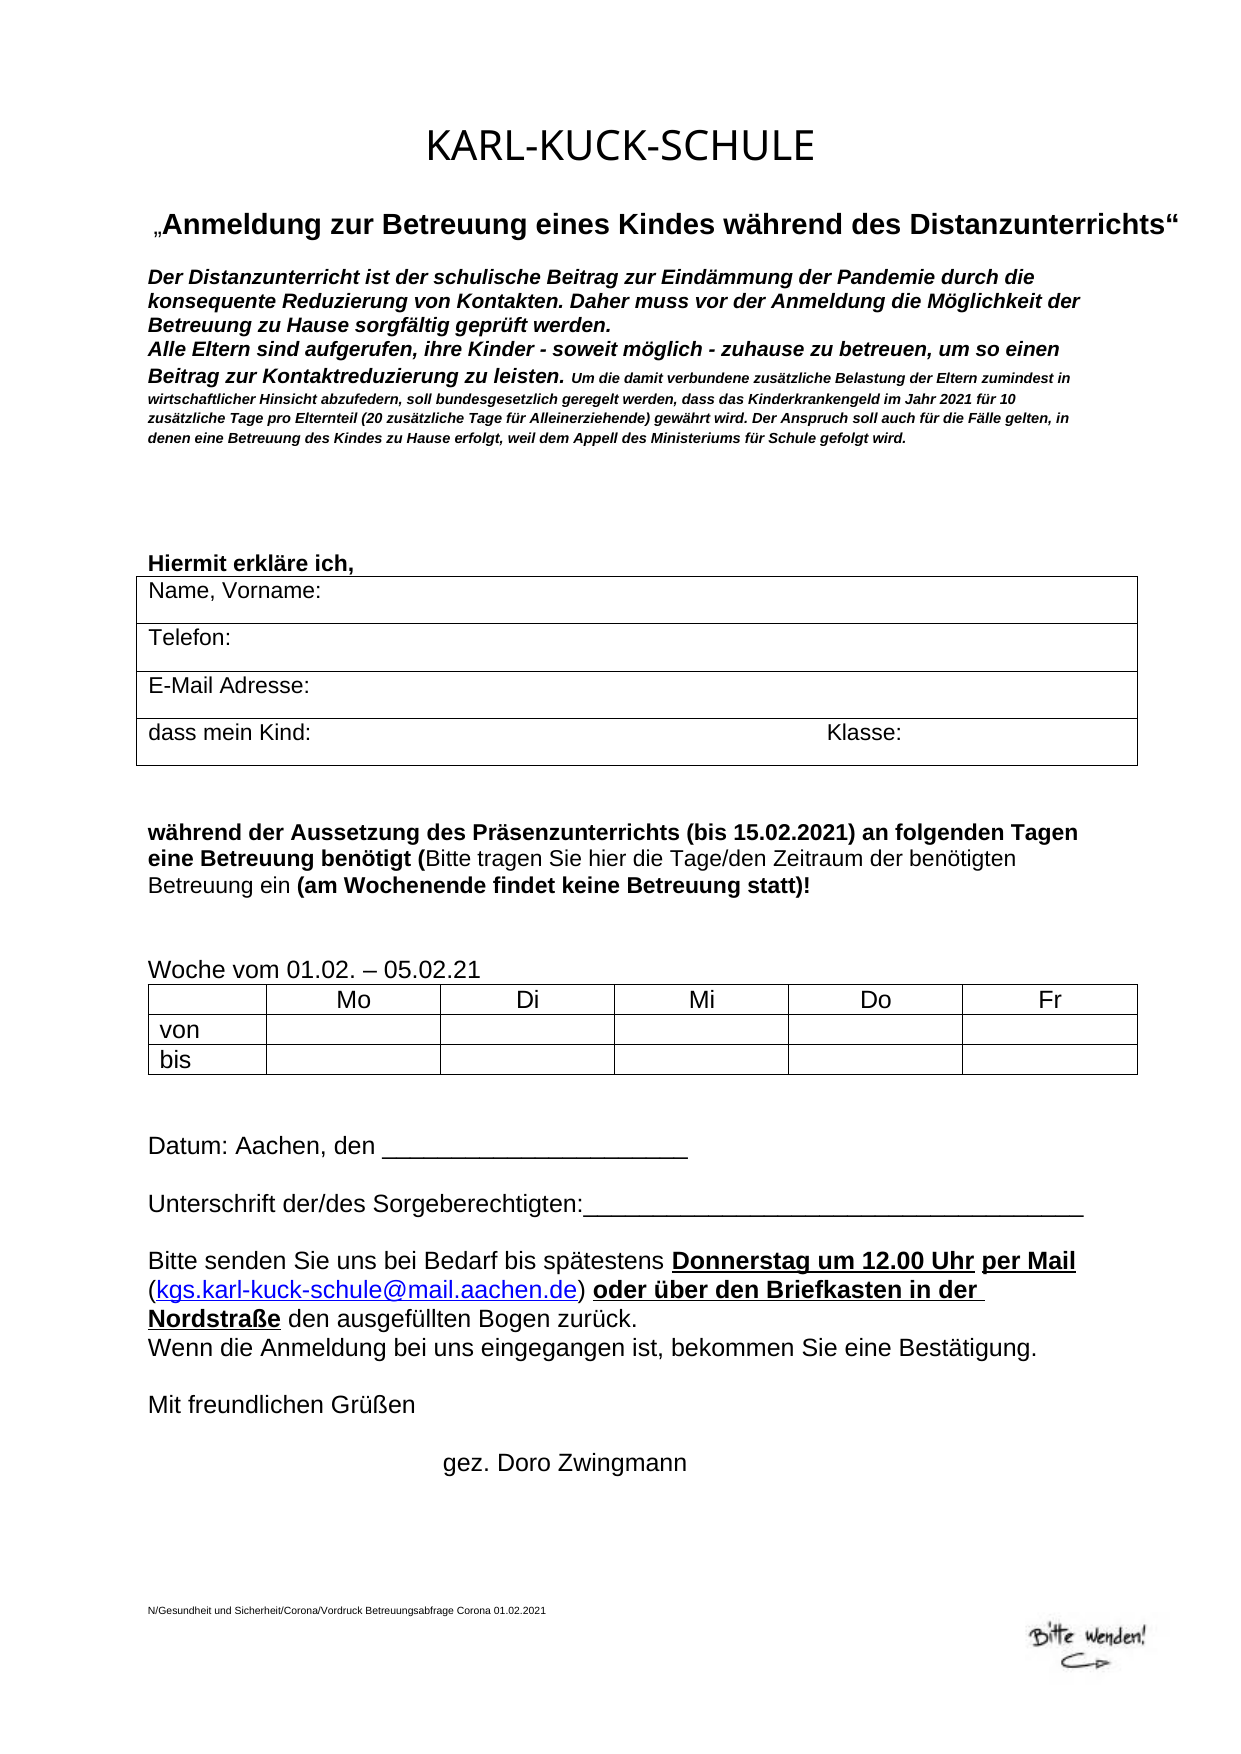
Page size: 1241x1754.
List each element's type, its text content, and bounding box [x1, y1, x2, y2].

text Der Distanzunterricht ist der schulische Beitrag zur Eindämmung der Pandemie durch die konsequente Reduzierung von Kontakten. Daher muss vor der Anmeldung die Möglichkeit der Betreuung zu Hause sorgfältig geprüft werden. [148, 265, 1093, 337]
table_cell [267, 1045, 440, 1073]
text Mit freundlichen Grüßen [148, 1390, 1093, 1419]
picture [954, 1542, 1220, 1754]
table_cell dass mein Kind: Klasse: [137, 719, 1137, 765]
text Wenn die Anmeldung bei uns eingegangen ist, bekommen Sie eine Bestätigung. [148, 1333, 1093, 1361]
table_cell [267, 1015, 440, 1044]
text Hiermit erkläre ich, [148, 549, 1093, 576]
table_cell [441, 1015, 614, 1044]
text Datum: Aachen, den ______________________ [148, 1131, 1093, 1160]
table_cell bis [149, 1045, 266, 1073]
text Unterschrift der/des Sorgeberechtigten:____________________________________ [148, 1189, 1093, 1218]
table_cell [963, 1045, 1137, 1073]
table_header Name, Vorname: [137, 577, 1137, 623]
text Woche vom 01.02. – 05.02.21 [148, 955, 1093, 984]
table_cell [615, 1015, 788, 1044]
text Bitte senden Sie uns bei Bedarf bis spätestens Donnerstag um 12.00 Uhr per Mail (kgs.karl-kuck-schule@mail.aachen.de) oder über den Briefkasten in der Nordstraße den ausgefüllten Bogen zurück. [148, 1246, 1093, 1333]
table_cell von [149, 1015, 266, 1044]
table_cell [615, 1045, 788, 1073]
text Alle Eltern sind aufgerufen, ihre Kinder - soweit möglich - zuhause zu betreuen, um so einen Beitrag zur Kontaktreduzierung zu leisten. Um die damit verbundene zusätzliche Belastung der Eltern zumindest in wirtschaftlicher Hinsicht abzufedern, soll bundesgesetzlich geregelt werden, dass das Kinderkrankengeld im Jahr 2021 für 10 zusätzliche Tage pro Elternteil (20 zusätzliche Tage für Alleinerziehende) gewährt wird. Der Anspruch soll auch für die Fälle gelten, in denen eine Betreuung des Kindes zu Hause erfolgt, weil dem Appell des Ministeriums für Schule gefolgt wird. [148, 337, 1093, 446]
table_cell [789, 1015, 962, 1044]
table_header [149, 985, 266, 1014]
table_header Fr [963, 985, 1137, 1014]
table_cell Telefon: [137, 624, 1137, 671]
table_header Mo [267, 985, 440, 1014]
text gez. Doro Zwingmann [369, 1448, 1093, 1476]
table_cell [441, 1045, 614, 1073]
table_header Mi [615, 985, 788, 1014]
text während der Aussetzung des Präsenzunterrichts (bis 15.02.2021) an folgenden Tagen eine Betreuung benötigt (Bitte tragen Sie hier die Tage/den Zeitraum der benötigten Betreuung ein (am Wochenende findet keine Betreuung statt)! [148, 819, 1107, 898]
text KARL-KUCK-SCHULE [148, 116, 1093, 172]
table_header Di [441, 985, 614, 1014]
table_header Do [789, 985, 962, 1014]
table_cell E-Mail Adresse: [137, 672, 1137, 718]
table_cell [963, 1015, 1137, 1044]
table_cell [789, 1045, 962, 1073]
text „Anmeldung zur Betreuung eines Kindes während des Distanzunterrichts“ [148, 207, 1181, 241]
